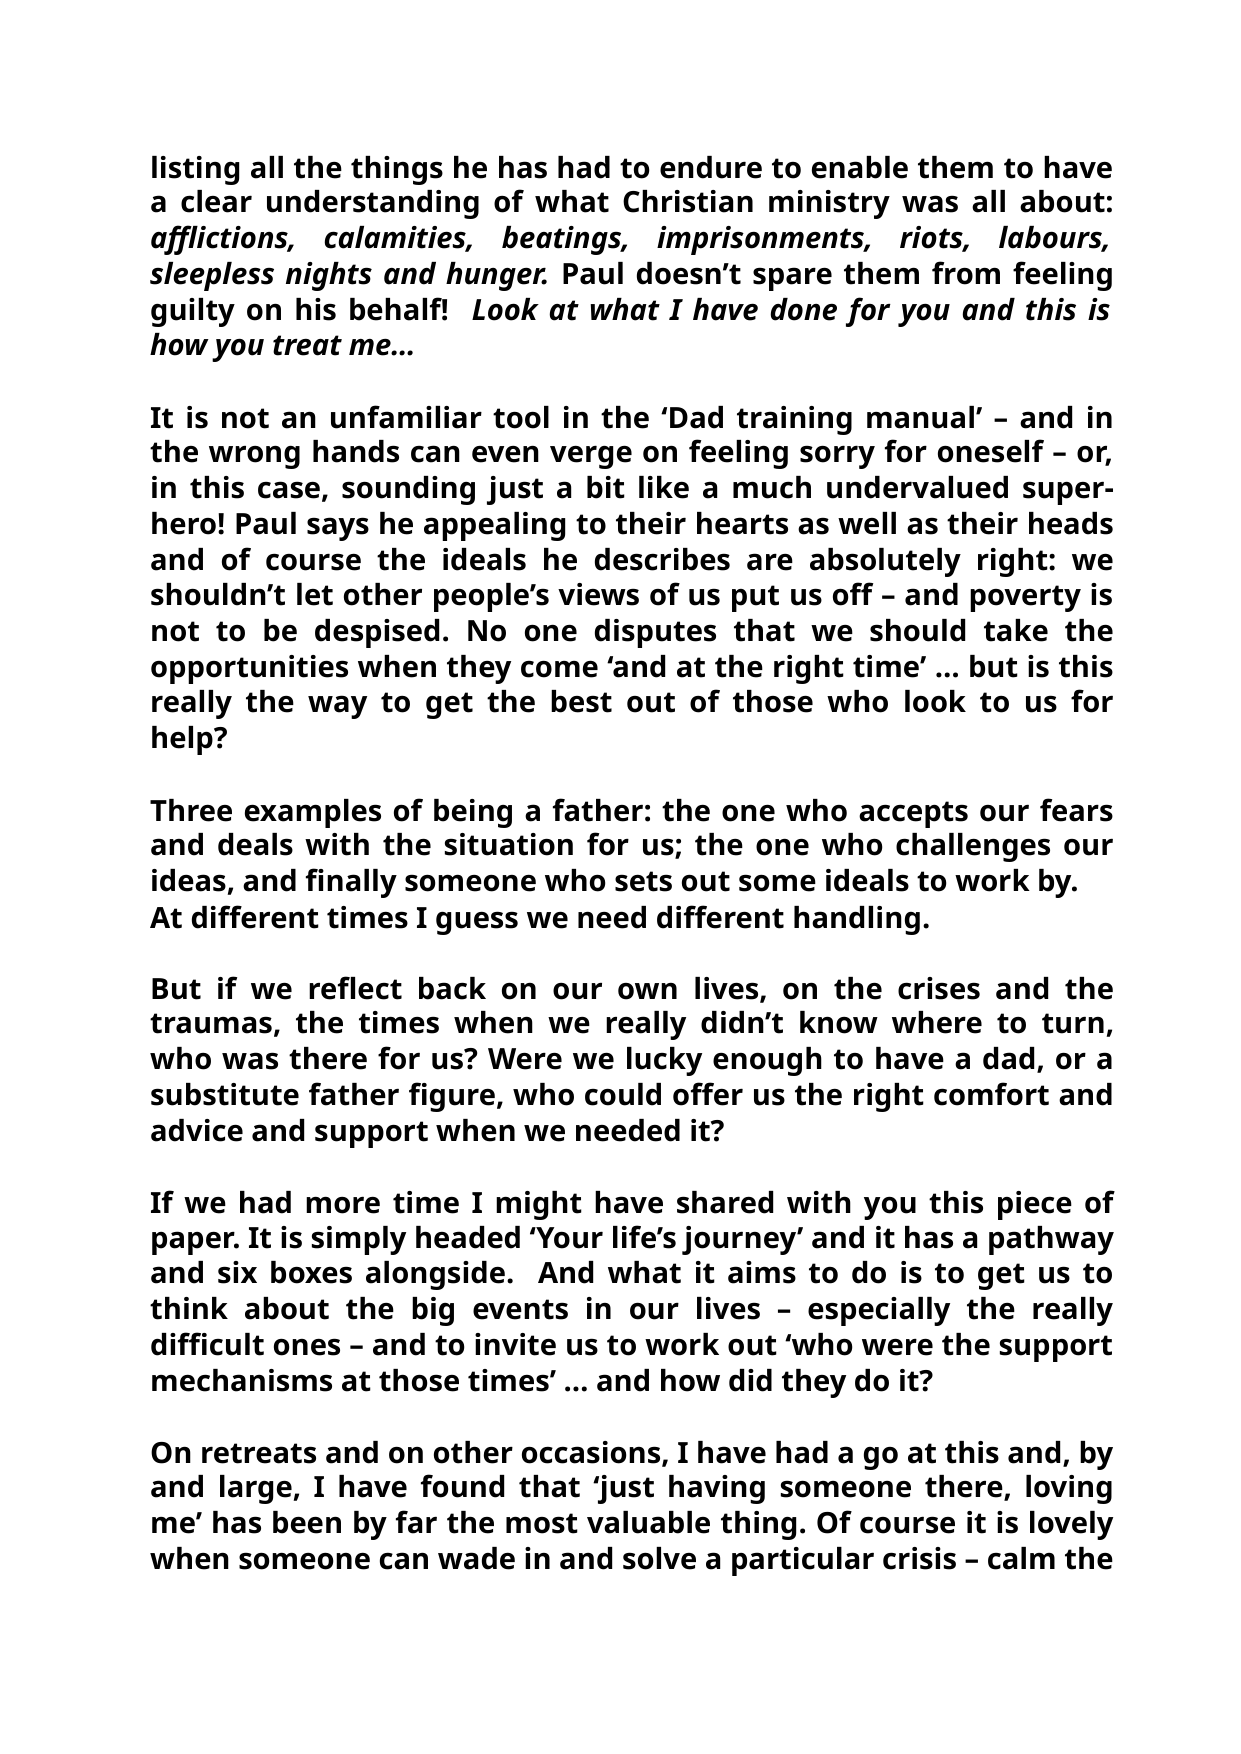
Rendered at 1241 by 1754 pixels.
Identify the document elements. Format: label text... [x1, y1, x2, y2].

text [150, 1435, 1115, 1578]
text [150, 150, 1115, 364]
text At different times I guess we need different handling. [150, 900, 1115, 935]
text Three examples of being a father: the one who accepts our fears and deals with the situation for us; the one who challenges our ideas, and finally someone who sets out some ideals to work by. [150, 793, 1115, 900]
text But if we reflect back on our own lives, on the crises and the traumas, the times when we really didn’t know where to turn, who was there for us? Were we lucky enough to have a dad, or a substitute father figure, who could offer us the right comfort and advice and support when we needed it? [150, 971, 1115, 1149]
text It is not an unfamiliar tool in the ‘Dad training manual’ – and in the wrong hands can even verge on feeling sorry for oneself – or, in this case, sounding just a bit like a much undervalued super-hero! Paul says he appealing to their hearts as well as their heads and of course the ideals he describes are absolutely right: we shouldn’t let other people’s views of us put us off – and poverty is not to be despised. No one disputes that we should take the opportunities when they come ‘and at the right time’ … but is this really the way to get the best out of those who look to us for help? [150, 400, 1115, 757]
text If we had more time I might have shared with you this piece of paper. It is simply headed ‘Your life’s journey’ and it has a pathway and six boxes alongside. And what it aims to do is to get us to think about the big events in our lives – especially the really difficult ones – and to invite us to work out ‘who were the support mechanisms at those times’ … and how did they do it? [150, 1185, 1115, 1399]
